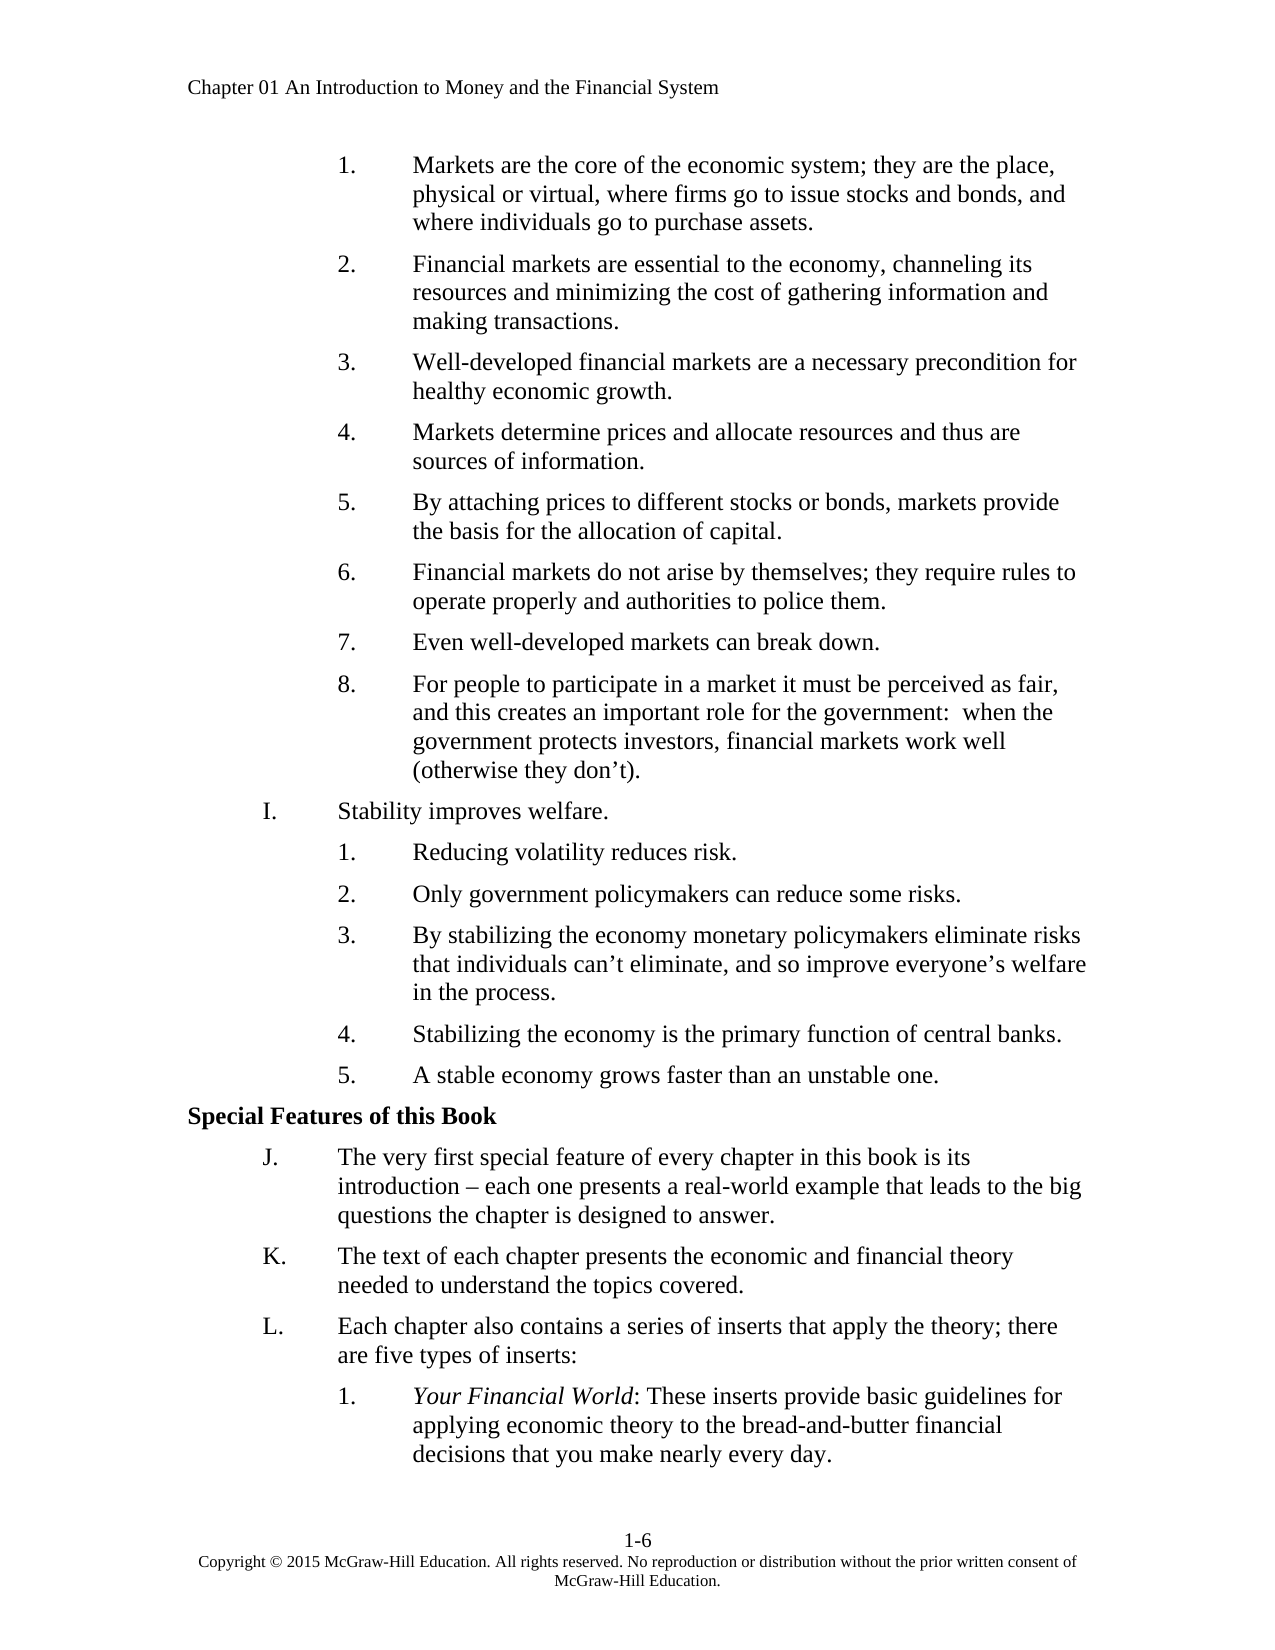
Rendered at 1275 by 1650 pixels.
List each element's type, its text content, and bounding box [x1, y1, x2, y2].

subtitle Financial markets are essential to the economy, channeling its resources and minimizing the cost of gathering information and making transactions. [337, 249, 1087, 335]
subtitle Each chapter also contains a series of inserts that apply the theory; there are five types of inserts: [262, 1311, 1087, 1369]
subtitle The very first special feature of every chapter in this book is its introduction – each one presents a real-world example that leads to the big questions the chapter is designed to answer. [262, 1142, 1087, 1229]
subtitle Reducing volatility reduces risk. [337, 837, 1087, 866]
subtitle By stabilizing the economy monetary policymakers eliminate risks that individuals can’t eliminate, and so improve everyone’s welfare in the process. [337, 920, 1087, 1006]
subtitle Stability improves welfare. [262, 796, 1087, 825]
subtitle Only government policymakers can reduce some risks. [337, 879, 1087, 907]
subtitle Your Financial World: These inserts provide basic guidelines for applying economic theory to the bread-and-butter financial decisions that you make nearly every day. [337, 1381, 1087, 1467]
subtitle Markets are the core of the economic system; they are the place, physical or virtual, where firms go to issue stocks and bonds, and where individuals go to purchase assets. [337, 150, 1087, 236]
subtitle Special Features of this Book [187, 1101, 1087, 1130]
subtitle A stable economy grows faster than an unstable one. [337, 1060, 1087, 1089]
subtitle By attaching prices to different stocks or bonds, markets provide the basis for the allocation of capital. [337, 487, 1087, 545]
subtitle For people to participate in a market it must be perceived as fair, and this creates an important role for the government: when the government protects investors, financial markets work well (otherwise they don’t). [337, 669, 1087, 784]
subtitle The text of each chapter presents the economic and financial theory needed to understand the topics covered. [262, 1241, 1087, 1299]
subtitle Markets determine prices and allocate resources and thus are sources of information. [337, 417, 1087, 475]
subtitle Even well-developed markets can break down. [337, 627, 1087, 656]
subtitle Financial markets do not arise by themselves; they require rules to operate properly and authorities to police them. [337, 557, 1087, 615]
subtitle Stabilizing the economy is the primary function of central banks. [337, 1019, 1087, 1047]
subtitle Well-developed financial markets are a necessary precondition for healthy economic growth. [337, 347, 1087, 405]
